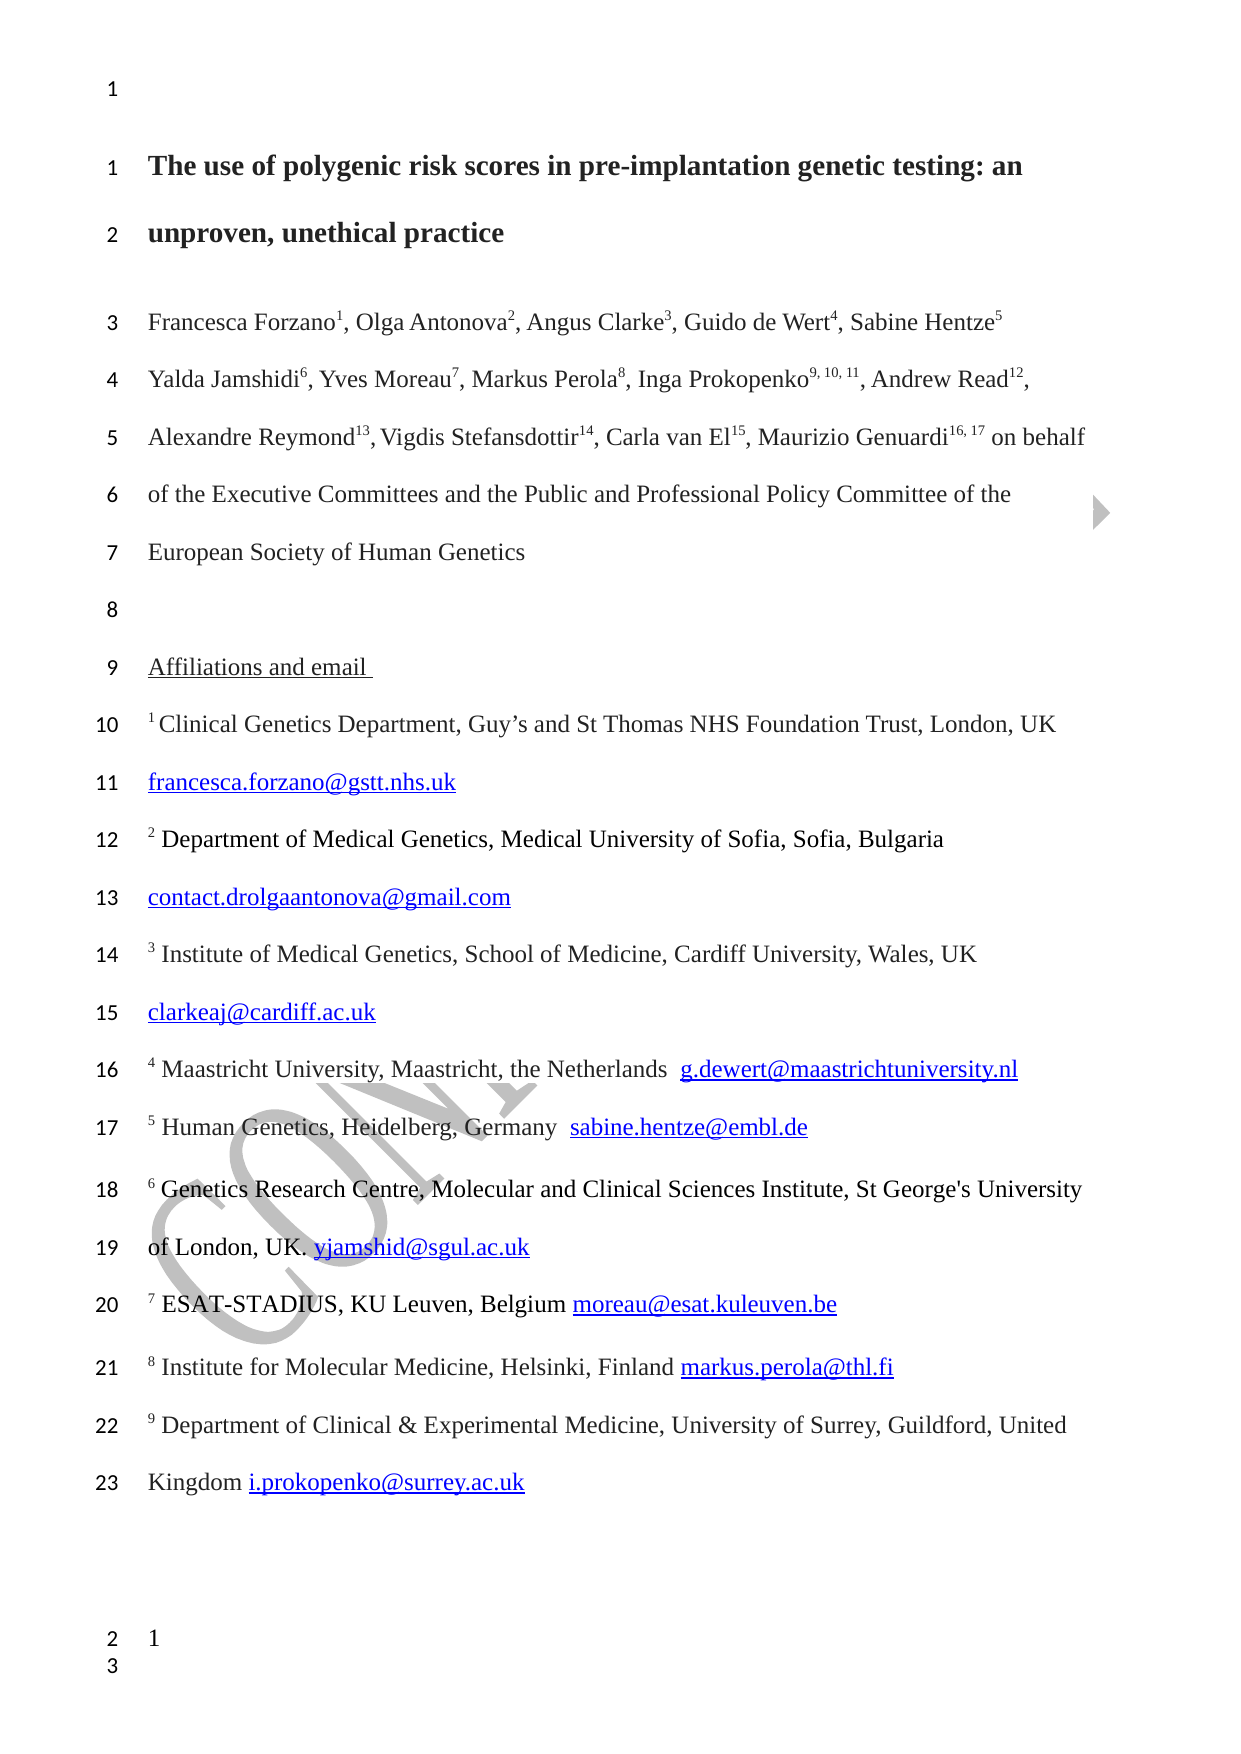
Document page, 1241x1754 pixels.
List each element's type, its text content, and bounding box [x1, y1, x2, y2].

text clarkeaj@cardiff.ac.uk [148, 997, 1093, 1026]
text Affiliations and email [148, 652, 1093, 681]
text Yalda Jamshidi6, Yves Moreau7, Markus Perola8, Inga Prokopenko9, 10, 11, Andrew Read12, Alexandre Reymond13, Vigdis Stefansdottir14, Carla van El15, Maurizio Genuardi16, 17 on behalf of the Executive Committees and the Public and Professional Policy Committee of the European Society of Human Genetics [148, 364, 1093, 566]
text 9 Department of Clinical & Experimental Medicine, University of Surrey, Guildford, United Kingdom i.prokopenko@surrey.ac.uk [148, 1410, 1093, 1496]
text 8 Institute for Molecular Medicine, Helsinki, Finland markus.perola@thl.fi [148, 1352, 1093, 1381]
text 2 Department of Medical Genetics, Medical University of Sofia, Sofia, Bulgaria contact.drolgaantonova@gmail.com [148, 824, 1093, 911]
text The use of polygenic risk scores in pre-implantation genetic testing: an unproven, unethical practice [148, 148, 1093, 248]
text 6 Genetics Research Centre, Molecular and Clinical Sciences Institute, St George's University of London, UK. yjamshid@sgul.ac.uk [148, 1174, 1093, 1261]
text 7 ESAT-STADIUS, KU Leuven, Belgium moreau@esat.kuleuven.be [161, 1289, 1093, 1318]
text 3 Institute of Medical Genetics, School of Medicine, Cardiff University, Wales, UK [148, 939, 1093, 968]
text Francesca Forzano1, Olga Antonova2, Angus Clarke3, Guido de Wert4, Sabine Hentze5 [148, 307, 1093, 336]
text 1 Clinical Genetics Department, Guy’s and St Thomas NHS Foundation Trust, London, UK francesca.forzano@gstt.nhs.uk [148, 709, 1093, 796]
text 4 Maastricht University, Maastricht, the Netherlands g.dewert@maastrichtuniversity.nl [148, 1054, 1093, 1083]
text 5 Human Genetics, Heidelberg, Germany sabine.hentze@embl.de [161, 1112, 1093, 1141]
